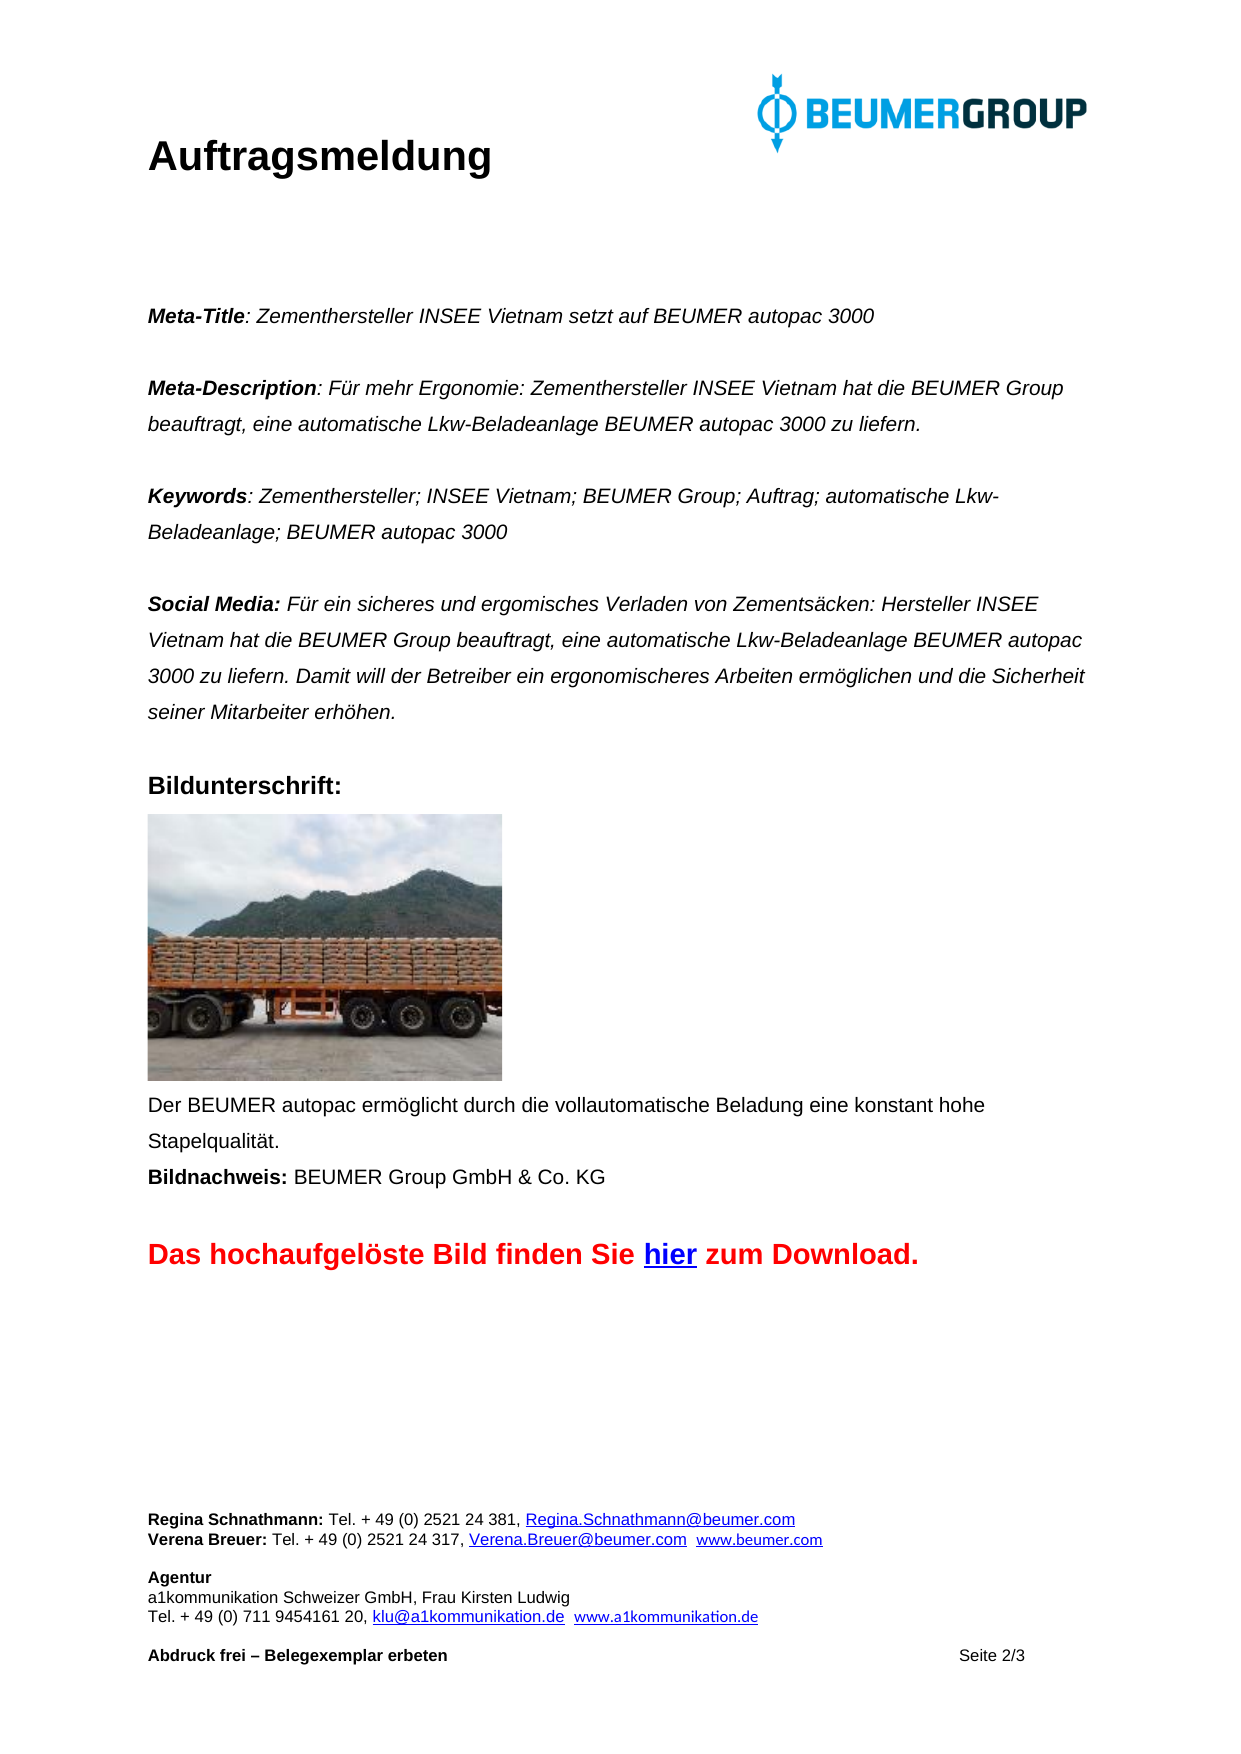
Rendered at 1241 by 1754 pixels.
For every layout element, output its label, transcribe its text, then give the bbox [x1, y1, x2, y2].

text Das hochaufgelöste Bild finden Sie hier zum Download. [148, 1237, 1166, 1271]
text Bildunterschrift: [148, 771, 1093, 800]
text Meta-Title: Zementhersteller INSEE Vietnam setzt auf BEUMER autopac 3000 [148, 304, 1093, 328]
text Bildnachweis: BEUMER Group GmbH & Co. KG [148, 1165, 1166, 1189]
text Meta-Description: Für mehr Ergonomie: Zementhersteller INSEE Vietnam hat die BEUMER Group beauftragt, eine automatische Lkw-Beladeanlage BEUMER autopac 3000 zu liefern. [148, 376, 1093, 436]
picture [728, 69, 1115, 157]
text Keywords: Zementhersteller; INSEE Vietnam; BEUMER Group; Auftrag; automatische Lkw-Beladeanlage; BEUMER autopac 3000 [148, 484, 1093, 544]
text Der BEUMER autopac ermöglicht durch die vollautomatische Beladung eine konstant hohe Stapelqualität. [148, 1093, 1093, 1153]
picture [147, 814, 503, 1081]
text Social Media: Für ein sicheres und ergomisches Verladen von Zementsäcken: Hersteller INSEE Vietnam hat die BEUMER Group beauftragt, eine automatische Lkw-Beladeanlage BEUMER autopac 3000 zu liefern. Damit will der Betreiber ein ergonomischeres Arbeiten ermöglichen und die Sicherheit seiner Mitarbeiter erhöhen. [148, 592, 1093, 723]
